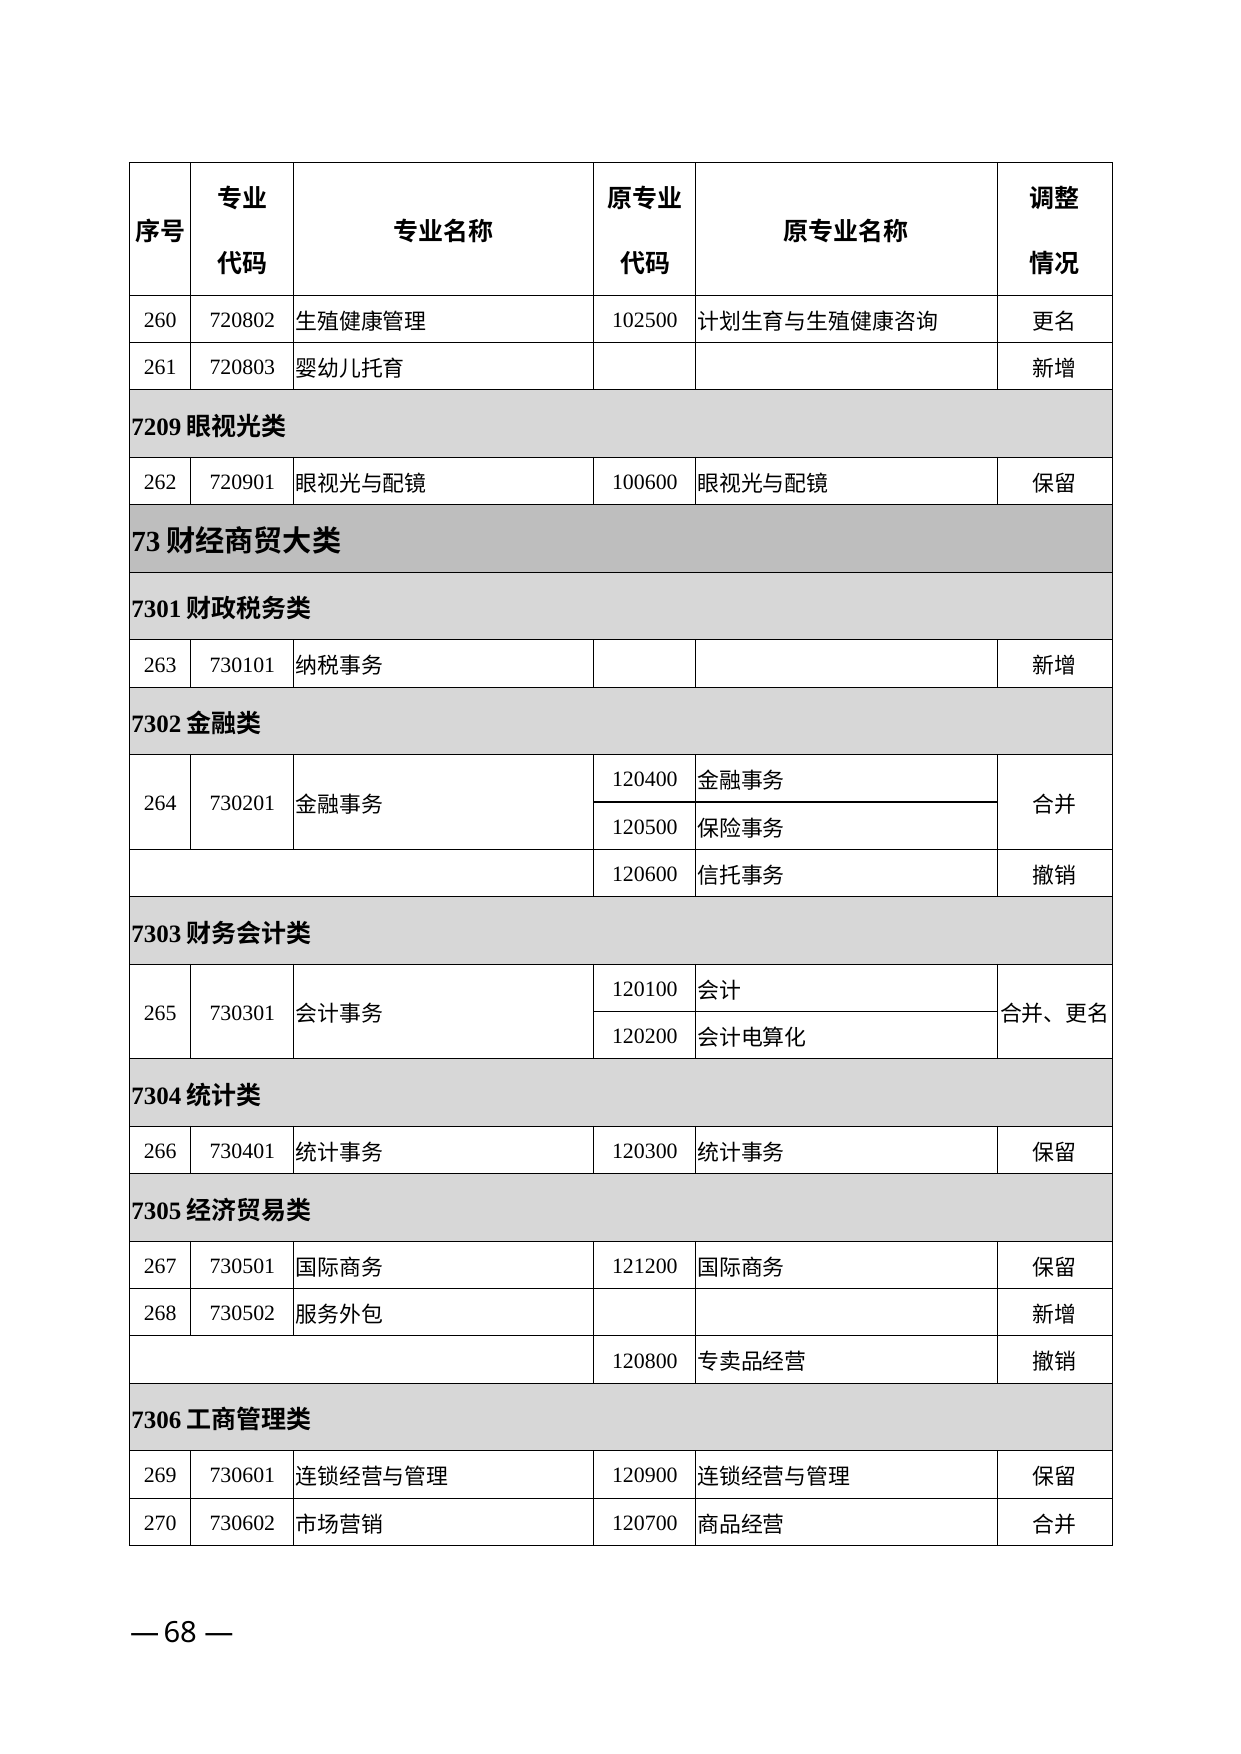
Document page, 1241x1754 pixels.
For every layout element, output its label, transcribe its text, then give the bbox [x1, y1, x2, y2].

table_cell [594, 1289, 695, 1335]
table_cell 信托事务 [696, 850, 997, 896]
table_cell [696, 640, 997, 687]
table_cell 270 [130, 1499, 190, 1545]
table_cell 7301财政税务类 [130, 573, 1112, 639]
table_cell 生殖健康管理 [294, 296, 593, 342]
table_cell 新增 [998, 1289, 1112, 1335]
table_cell 730501 [191, 1242, 293, 1288]
table_cell 7305经济贸易类 [130, 1174, 1112, 1241]
table_cell 260 [130, 296, 190, 342]
table_cell 合并 [998, 1499, 1112, 1545]
table_header 专业 代码 [191, 163, 293, 294]
table_cell 金融事务 [696, 755, 997, 801]
table_cell 120100 [594, 965, 695, 1011]
table_cell 保留 [998, 1242, 1112, 1288]
table_cell 265 [130, 965, 190, 1058]
table_cell 730502 [191, 1289, 293, 1335]
table_cell 连锁经营与管理 [696, 1451, 997, 1497]
table_cell 国际商务 [696, 1242, 997, 1288]
table_cell 会计事务 [294, 965, 593, 1058]
table_cell [130, 1336, 593, 1383]
table_cell 合并、更名 [998, 965, 1112, 1058]
table_header 原专业 代码 [594, 163, 695, 294]
table_cell 730601 [191, 1451, 293, 1497]
table_cell 120600 [594, 850, 695, 896]
table_cell 保留 [998, 1451, 1112, 1497]
table_cell 撤销 [998, 1336, 1112, 1383]
table_cell 更名 [998, 296, 1112, 342]
table_cell 267 [130, 1242, 190, 1288]
table_header 序号 [130, 163, 190, 294]
table_cell 73财经商贸大类 [130, 505, 1112, 572]
table_cell 统计事务 [696, 1127, 997, 1173]
table_cell 120800 [594, 1336, 695, 1383]
table_cell 7302金融类 [130, 688, 1112, 754]
table_cell [594, 343, 695, 389]
table_cell 7209眼视光类 [130, 390, 1112, 457]
table_cell 120400 [594, 755, 695, 801]
table_cell 120700 [594, 1499, 695, 1545]
table_cell 连锁经营与管理 [294, 1451, 593, 1497]
table_cell 120300 [594, 1127, 695, 1173]
table_header 原专业名称 [696, 163, 997, 294]
table_cell 100600 [594, 458, 695, 504]
table_cell 7306工商管理类 [130, 1384, 1112, 1450]
table_cell 会计 [696, 965, 997, 1011]
table_cell 合并 [998, 755, 1112, 849]
table_header 调整 情况 [998, 163, 1112, 294]
table_cell 新增 [998, 343, 1112, 389]
table_cell 7303财务会计类 [130, 897, 1112, 964]
table_cell 261 [130, 343, 190, 389]
table_cell 保留 [998, 1127, 1112, 1173]
table_cell 266 [130, 1127, 190, 1173]
table_cell 纳税事务 [294, 640, 593, 687]
table_cell 金融事务 [294, 755, 593, 849]
table_cell 720803 [191, 343, 293, 389]
table_cell 眼视光与配镜 [294, 458, 593, 504]
table_header 专业名称 [294, 163, 593, 294]
table_cell 730101 [191, 640, 293, 687]
table_cell [696, 343, 997, 389]
table_cell 市场营销 [294, 1499, 593, 1545]
table_cell [696, 1289, 997, 1335]
table_cell 商品经营 [696, 1499, 997, 1545]
table_cell 会计电算化 [696, 1012, 997, 1058]
table_cell 263 [130, 640, 190, 687]
table_cell 730201 [191, 755, 293, 849]
table_cell 新增 [998, 640, 1112, 687]
table_cell 专卖品经营 [696, 1336, 997, 1383]
table_cell 7304统计类 [130, 1059, 1112, 1126]
table_cell 120200 [594, 1012, 695, 1058]
table_cell 婴幼儿托育 [294, 343, 593, 389]
table_cell 730602 [191, 1499, 293, 1545]
table_cell 计划生育与生殖健康咨询 [696, 296, 997, 342]
table_cell 120900 [594, 1451, 695, 1497]
table_cell 720901 [191, 458, 293, 504]
table_cell 720802 [191, 296, 293, 342]
table_cell 268 [130, 1289, 190, 1335]
table_cell 撤销 [998, 850, 1112, 896]
table_cell 保留 [998, 458, 1112, 504]
table_cell [130, 850, 593, 896]
table_cell 262 [130, 458, 190, 504]
table_cell 统计事务 [294, 1127, 593, 1173]
table_cell 730301 [191, 965, 293, 1058]
table_cell 保险事务 [696, 803, 997, 849]
table_cell 眼视光与配镜 [696, 458, 997, 504]
table_cell 730401 [191, 1127, 293, 1173]
table_cell 国际商务 [294, 1242, 593, 1288]
table_cell 服务外包 [294, 1289, 593, 1335]
table_cell 102500 [594, 296, 695, 342]
table_cell 269 [130, 1451, 190, 1497]
table_cell [594, 640, 695, 687]
table_cell 120500 [594, 803, 695, 849]
table_cell 121200 [594, 1242, 695, 1288]
table_cell 264 [130, 755, 190, 849]
